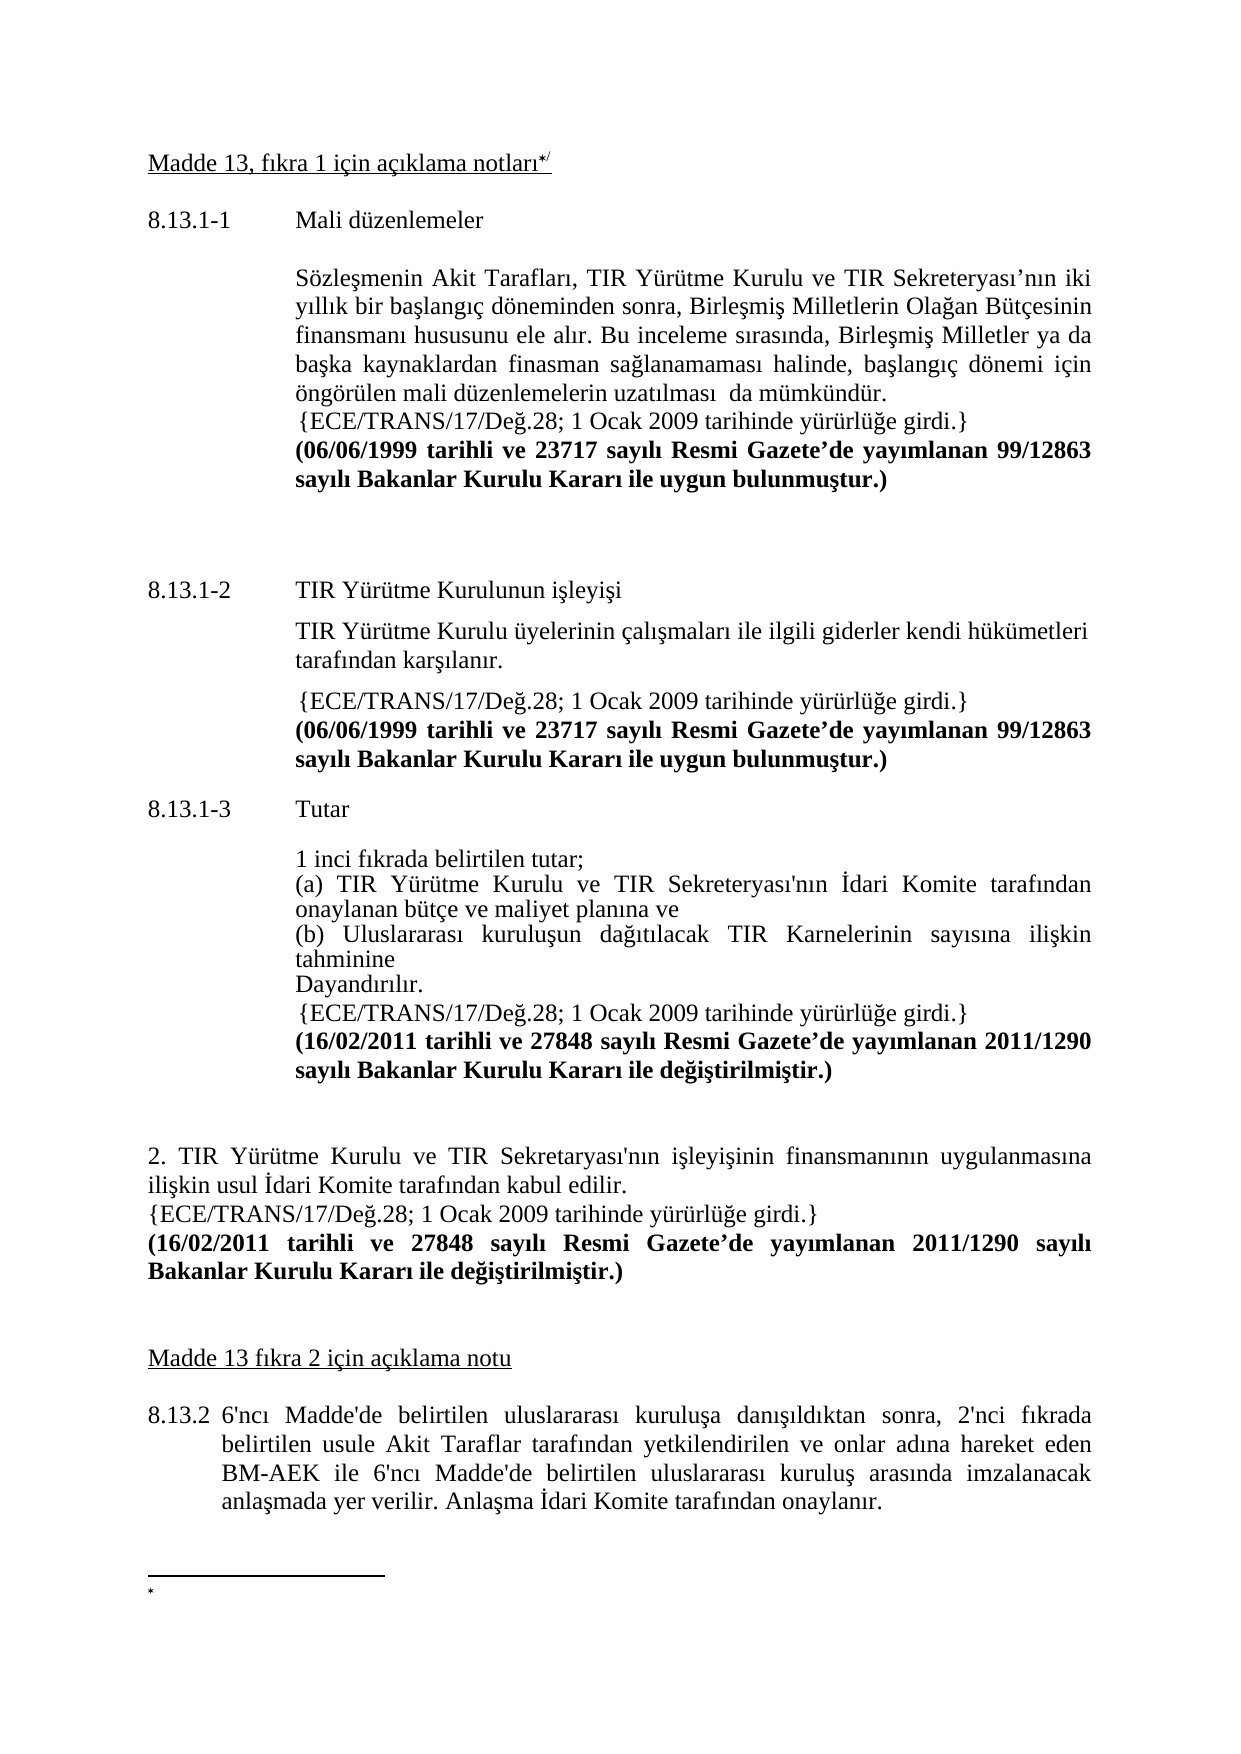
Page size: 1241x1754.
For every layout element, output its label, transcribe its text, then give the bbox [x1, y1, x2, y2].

text {ECE/TRANS/17/Değ.28; 1 Ocak 2009 tarihinde yürürlüğe girdi.} [148, 998, 1092, 1026]
text (16/02/2011 tarihli ve 27848 sayılı Resmi Gazete’de yayımlanan 2011/1290 sayılı Bakanlar Kurulu Kararı ile değiştirilmiştir.) [148, 1228, 1092, 1285]
text (b) Uluslararası kuruluşun dağıtılacak TIR Karnelerinin sayısına ilişkin tahminine [295, 923, 1092, 973]
text {ECE/TRANS/17/Değ.28; 1 Ocak 2009 tarihinde yürürlüğe girdi.} [148, 686, 1092, 715]
text 8.13.1-1 Mali düzenlemeler [148, 205, 1092, 234]
text 2. TIR Yürütme Kurulu ve TIR Sekretaryası'nın işleyişinin finansmanının uygulanmasına ilişkin usul İdari Komite tarafından kabul edilir. [148, 1141, 1092, 1199]
text TIR Yürütme Kurulu üyelerinin çalışmaları ile ilgili giderler kendi hükümetleri tarafından karşılanır. [295, 616, 1092, 674]
text Madde 13 fıkra 2 için açıklama notu [148, 1343, 1092, 1371]
text (06/06/1999 tarihli ve 23717 sayılı Resmi Gazete’de yayımlanan 99/12863 sayılı Bakanlar Kurulu Kararı ile uygun bulunmuştur.) [295, 435, 1092, 493]
text (16/02/2011 tarihli ve 27848 sayılı Resmi Gazete’de yayımlanan 2011/1290 sayılı Bakanlar Kurulu Kararı ile değiştirilmiştir.) [295, 1026, 1092, 1084]
text {ECE/TRANS/17/Değ.28; 1 Ocak 2009 tarihinde yürürlüğe girdi.} [148, 406, 1092, 435]
text Madde 13, fıkra 1 için açıklama notları/ [148, 148, 1092, 176]
text (06/06/1999 tarihli ve 23717 sayılı Resmi Gazete’de yayımlanan 99/12863 sayılı Bakanlar Kurulu Kararı ile uygun bulunmuştur.) [295, 715, 1092, 773]
text (a) TIR Yürütme Kurulu ve TIR Sekreteryası'nın İdari Komite tarafından onaylanan bütçe ve maliyet planına ve [295, 873, 1092, 923]
text {ECE/TRANS/17/Değ.28; 1 Ocak 2009 tarihinde yürürlüğe girdi.} [148, 1199, 1092, 1228]
text 1 inci fıkrada belirtilen tutar; [148, 848, 1092, 873]
text 8.13.1-3 Tutar [148, 798, 1092, 823]
text 8.13.2 6'ncı Madde'de belirtilen uluslararası kuruluşa danışıldıktan sonra, 2'nci fıkrada belirtilen usule Akit Taraflar tarafından yetkilendirilen ve onlar adına hareket eden BM-AEK ile 6'ncı Madde'de belirtilen uluslararası kuruluş arasında imzalanacak anlaşmada yer verilir. Anlaşma İdari Komite tarafından onaylanır. [148, 1400, 1092, 1515]
text Sözleşmenin Akit Tarafları, TIR Yürütme Kurulu ve TIR Sekreteryası’nın iki yıllık bir başlangıç döneminden sonra, Birleşmiş Milletlerin Olağan Bütçesinin finansmanı hususunu ele alır. Bu inceleme sırasında, Birleşmiş Milletler ya da başka kaynaklardan finasman sağlanamaması halinde, başlangıç dönemi için öngörülen mali düzenlemelerin uzatılması da mümkündür. [295, 263, 1092, 406]
text 8.13.1-2 TIR Yürütme Kurulunun işleyişi [148, 575, 1092, 604]
text Dayandırılır. [148, 973, 1092, 998]
